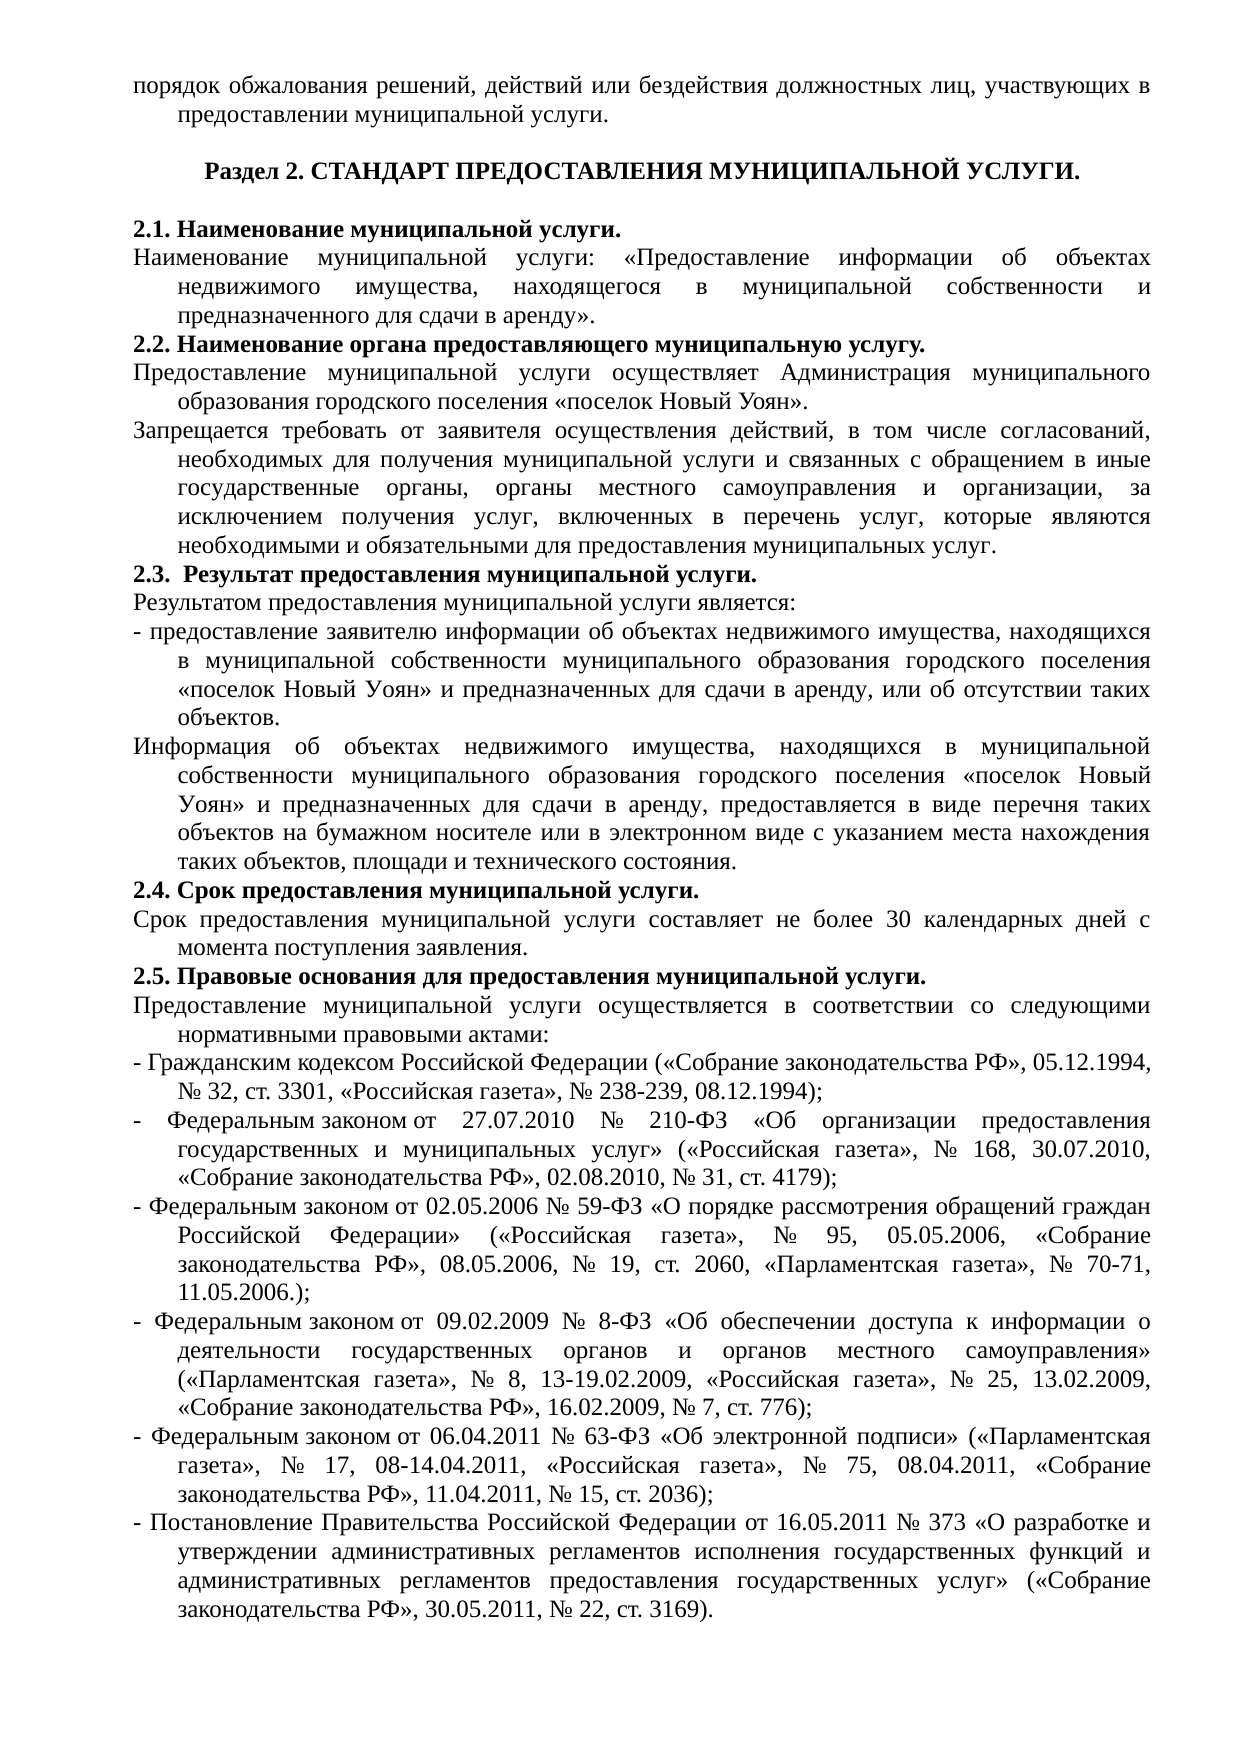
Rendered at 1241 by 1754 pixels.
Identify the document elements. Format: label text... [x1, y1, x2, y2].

text - Федеральным законом от 06.04.2011 № 63-ФЗ «Об электронной подписи» («Парламентская газета», № 17, 08-14.04.2011, «Российская газета», № 75, 08.04.2011, «Собрание законодательства РФ», 11.04.2011, № 15, ст. 2036); [133, 1421, 1152, 1507]
text Срок предоставления муниципальной услуги составляет не более 30 календарных дней с момента поступления заявления. [133, 904, 1152, 961]
text - Постановление Правительства Российской Федерации от 16.05.2011 № 373 «О разработке и утверждении административных регламентов исполнения государственных функций и административных регламентов предоставления государственных услуг» («Собрание законодательства РФ», 30.05.2011, № 22, ст. 3169). [133, 1507, 1152, 1622]
text Результатом предоставления муниципальной услуги является: [133, 587, 1152, 616]
text Информация об объектах недвижимого имущества, находящихся в муниципальной собственности муниципального образования городского поселения «поселок Новый Уоян» и предназначенных для сдачи в аренду, предоставляется в виде перечня таких объектов на бумажном носителе или в электронном виде с указанием места нахождения таких объектов, площади и технического состояния. [133, 731, 1152, 875]
text Запрещается требовать от заявителя осуществления действий, в том числе согласований, необходимых для получения муниципальной услуги и связанных с обращением в иные государственные органы, органы местного самоуправления и организации, за исключением получения услуг, включенных в перечень услуг, которые являются необходимыми и обязательными для предоставления муниципальных услуг. [133, 415, 1152, 559]
text Наименование муниципальной услуги: «Предоставление информации об объектах недвижимого имущества, находящегося в муниципальной собственности и предназначенного для сдачи в аренду». [133, 242, 1152, 329]
text - Гражданским кодексом Российской Федерации («Собрание законодательства РФ», 05.12.1994, № 32, ст. 3301, «Российская газета», № 238-239, 08.12.1994); [133, 1047, 1152, 1105]
text 2.2. Наименование органа предоставляющего муниципальную услугу. [133, 329, 1152, 357]
text Предоставление муниципальной услуги осуществляет Администрация муниципального образования городского поселения «поселок Новый Уоян». [133, 357, 1152, 415]
text Предоставление муниципальной услуги осуществляется в соответствии со следующими нормативными правовыми актами: [133, 990, 1152, 1047]
text 2.3. Результат предоставления муниципальной услуги. [133, 559, 1152, 587]
text Раздел 2. СТАНДАРТ ПРЕДОСТАВЛЕНИЯ МУНИЦИПАЛЬНОЙ УСЛУГИ. [133, 156, 1152, 185]
text порядок обжалования решений, действий или бездействия должностных лиц, участвующих в предоставлении муниципальной услуги. [133, 70, 1152, 127]
text - предоставление заявителю информации об объектах недвижимого имущества, находящихся в муниципальной собственности муниципального образования городского поселения «поселок Новый Уоян» и предназначенных для сдачи в аренду, или об отсутствии таких объектов. [133, 616, 1152, 731]
text - Федеральным законом от 02.05.2006 № 59-ФЗ «О порядке рассмотрения обращений граждан Российской Федерации» («Российская газета», № 95, 05.05.2006, «Собрание законодательства РФ», 08.05.2006, № 19, ст. 2060, «Парламентская газета», № 70-71, 11.05.2006.); [133, 1191, 1152, 1306]
text 2.5. Правовые основания для предоставления муниципальной услуги. [133, 961, 1152, 990]
text - Федеральным законом от 09.02.2009 № 8-ФЗ «Об обеспечении доступа к информации о деятельности государственных органов и органов местного самоуправления» («Парламентская газета», № 8, 13-19.02.2009, «Российская газета», № 25, 13.02.2009, «Собрание законодательства РФ», 16.02.2009, № 7, ст. 776); [133, 1306, 1152, 1421]
text 2.1. Наименование муниципальной услуги. [133, 214, 1152, 242]
text - Федеральным законом от 27.07.2010 № 210-ФЗ «Об организации предоставления государственных и муниципальных услуг» («Российская газета», № 168, 30.07.2010, «Собрание законодательства РФ», 02.08.2010, № 31, ст. 4179); [133, 1105, 1152, 1191]
text 2.4. Срок предоставления муниципальной услуги. [133, 875, 1152, 904]
